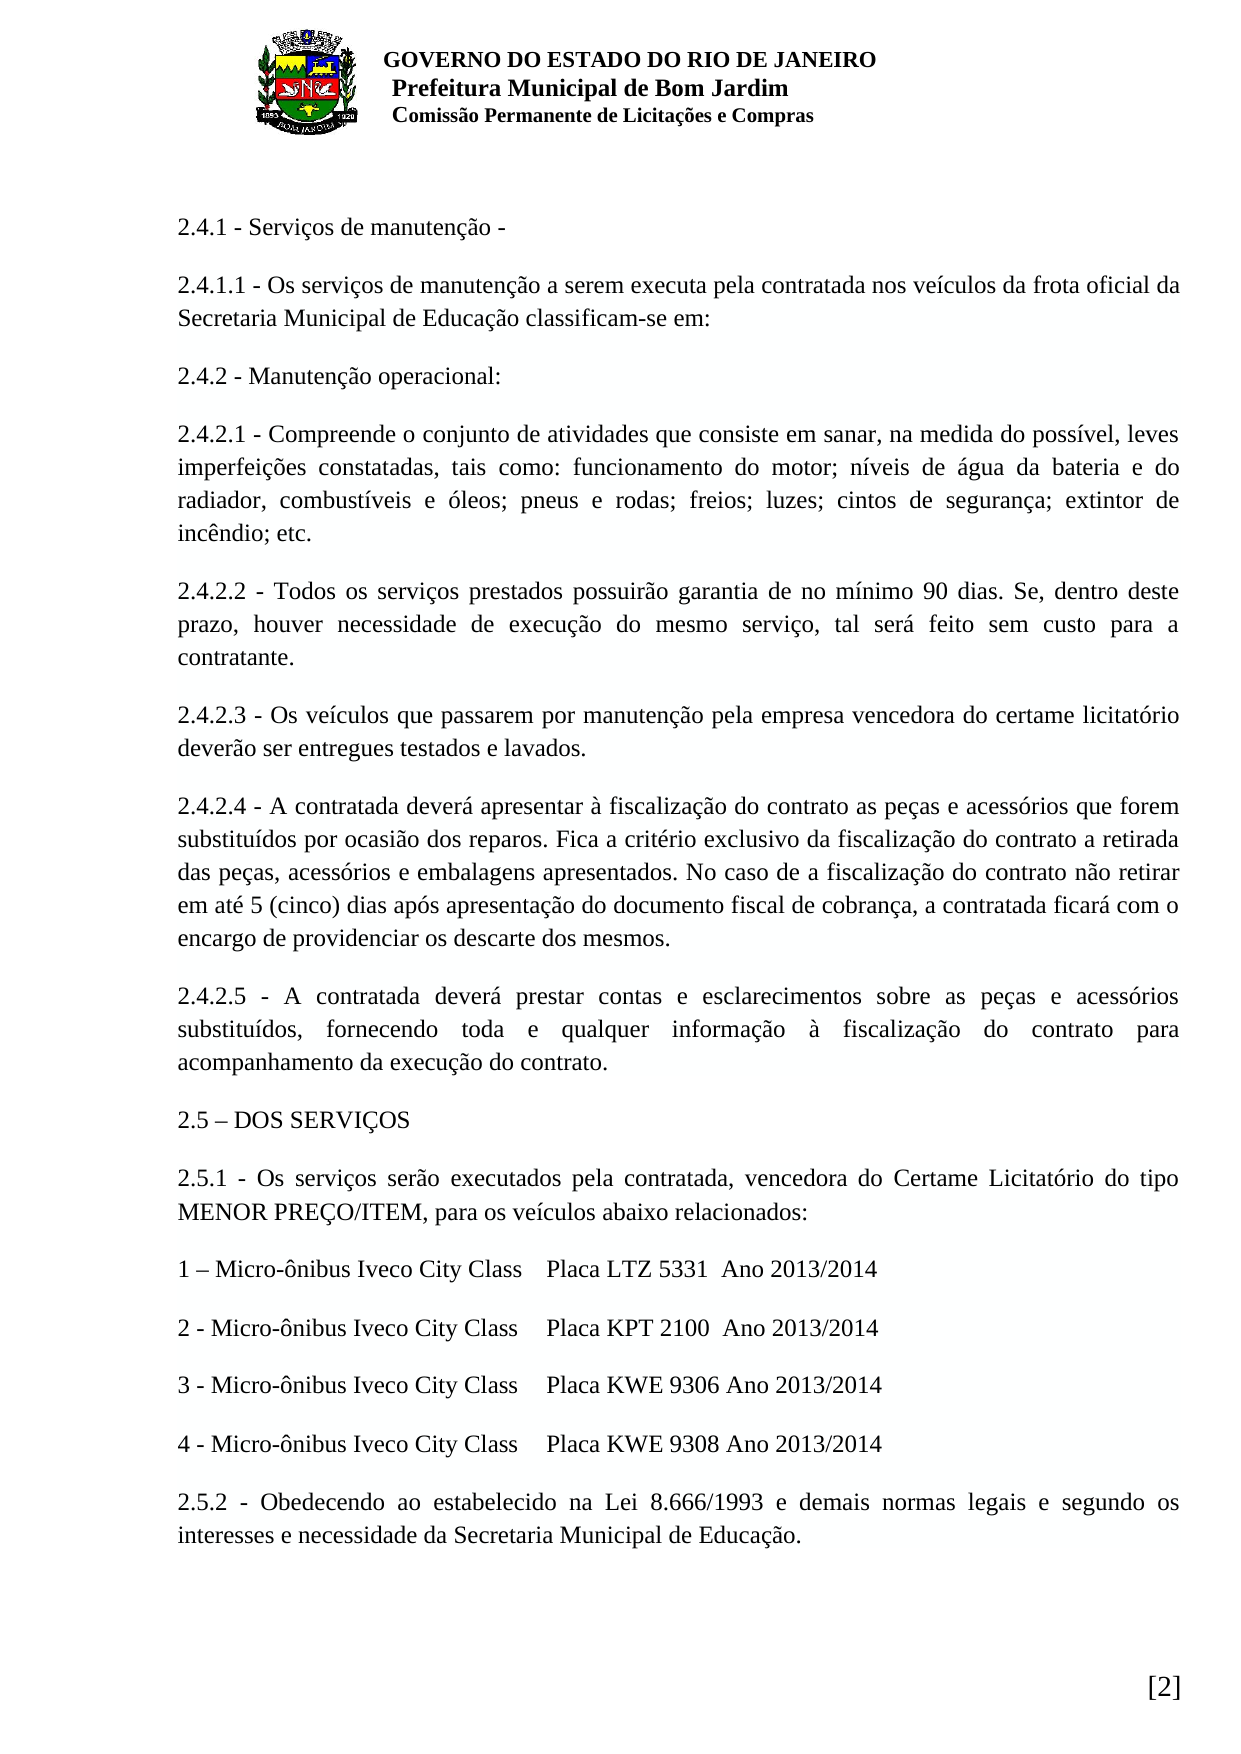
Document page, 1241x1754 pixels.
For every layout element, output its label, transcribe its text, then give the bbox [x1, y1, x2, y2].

text 2.5.2 - Obedecendo ao estabelecido na Lei 8.666/1993 e demais normas legais e segundo os interesses e necessidade da Secretaria Municipal de Educação. [177, 1487, 1181, 1548]
text 2.5.1 - Os serviços serão executados pela contratada, vencedora do Certame Licitatório do tipo MENOR PREÇO/ITEM, para os veículos abaixo relacionados: [177, 1163, 1181, 1225]
text 2.4.2.1 - Compreende o conjunto de atividades que consiste em sanar, na medida do possível, leves imperfeições constatadas, tais como: funcionamento do motor; níveis de água da bateria e do radiador, combustíveis e óleos; pneus e rodas; freios; luzes; cintos de segurança; extintor de incêndio; etc. [177, 419, 1181, 547]
text 3 - Micro-ônibus Iveco City Class Placa KWE 9306 Ano 2013/2014 [177, 1371, 1181, 1399]
text 1 – Micro-ônibus Iveco City Class Placa LTZ 5331 Ano 2013/2014 [177, 1254, 1181, 1283]
text 2.4.1.1 - Os serviços de manutenção a serem executa pela contratada nos veículos da frota oficial da Secretaria Municipal de Educação classificam-se em: [177, 270, 1181, 332]
text 2.4.2.4 - A contratada deverá apresentar à fiscalização do contrato as peças e acessórios que forem substituídos por ocasião dos reparos. Fica a critério exclusivo da fiscalização do contrato a retirada das peças, acessórios e embalagens apresentados. No caso de a fiscalização do contrato não retirar em até 5 (cinco) dias após apresentação do documento fiscal de cobrança, a contratada ficará com o encargo de providenciar os descarte dos mesmos. [177, 791, 1181, 952]
subtitle 2.4.1 - Serviços de manutenção - [177, 212, 1181, 241]
text 2.4.2.3 - Os veículos que passarem por manutenção pela empresa vencedora do certame licitatório deverão ser entregues testados e lavados. [177, 700, 1181, 762]
picture [253, 27, 359, 137]
title 2.5 – DOS SERVIÇOS [177, 1106, 1181, 1134]
text 2 - Micro-ônibus Iveco City Class Placa KPT 2100 Ano 2013/2014 [177, 1313, 1181, 1341]
text 2.4.2 - Manutenção operacional: [177, 361, 1181, 390]
text 2.4.2.5 - A contratada deverá prestar contas e esclarecimentos sobre as peças e acessórios substituídos, fornecendo toda e qualquer informação à fiscalização do contrato para acompanhamento da execução do contrato. [177, 981, 1181, 1076]
text 2.4.2.2 - Todos os serviços prestados possuirão garantia de no mínimo 90 dias. Se, dentro deste prazo, houver necessidade de execução do mesmo serviço, tal será feito sem custo para a contratante. [177, 576, 1181, 671]
text 4 - Micro-ônibus Iveco City Class Placa KWE 9308 Ano 2013/2014 [177, 1429, 1181, 1457]
